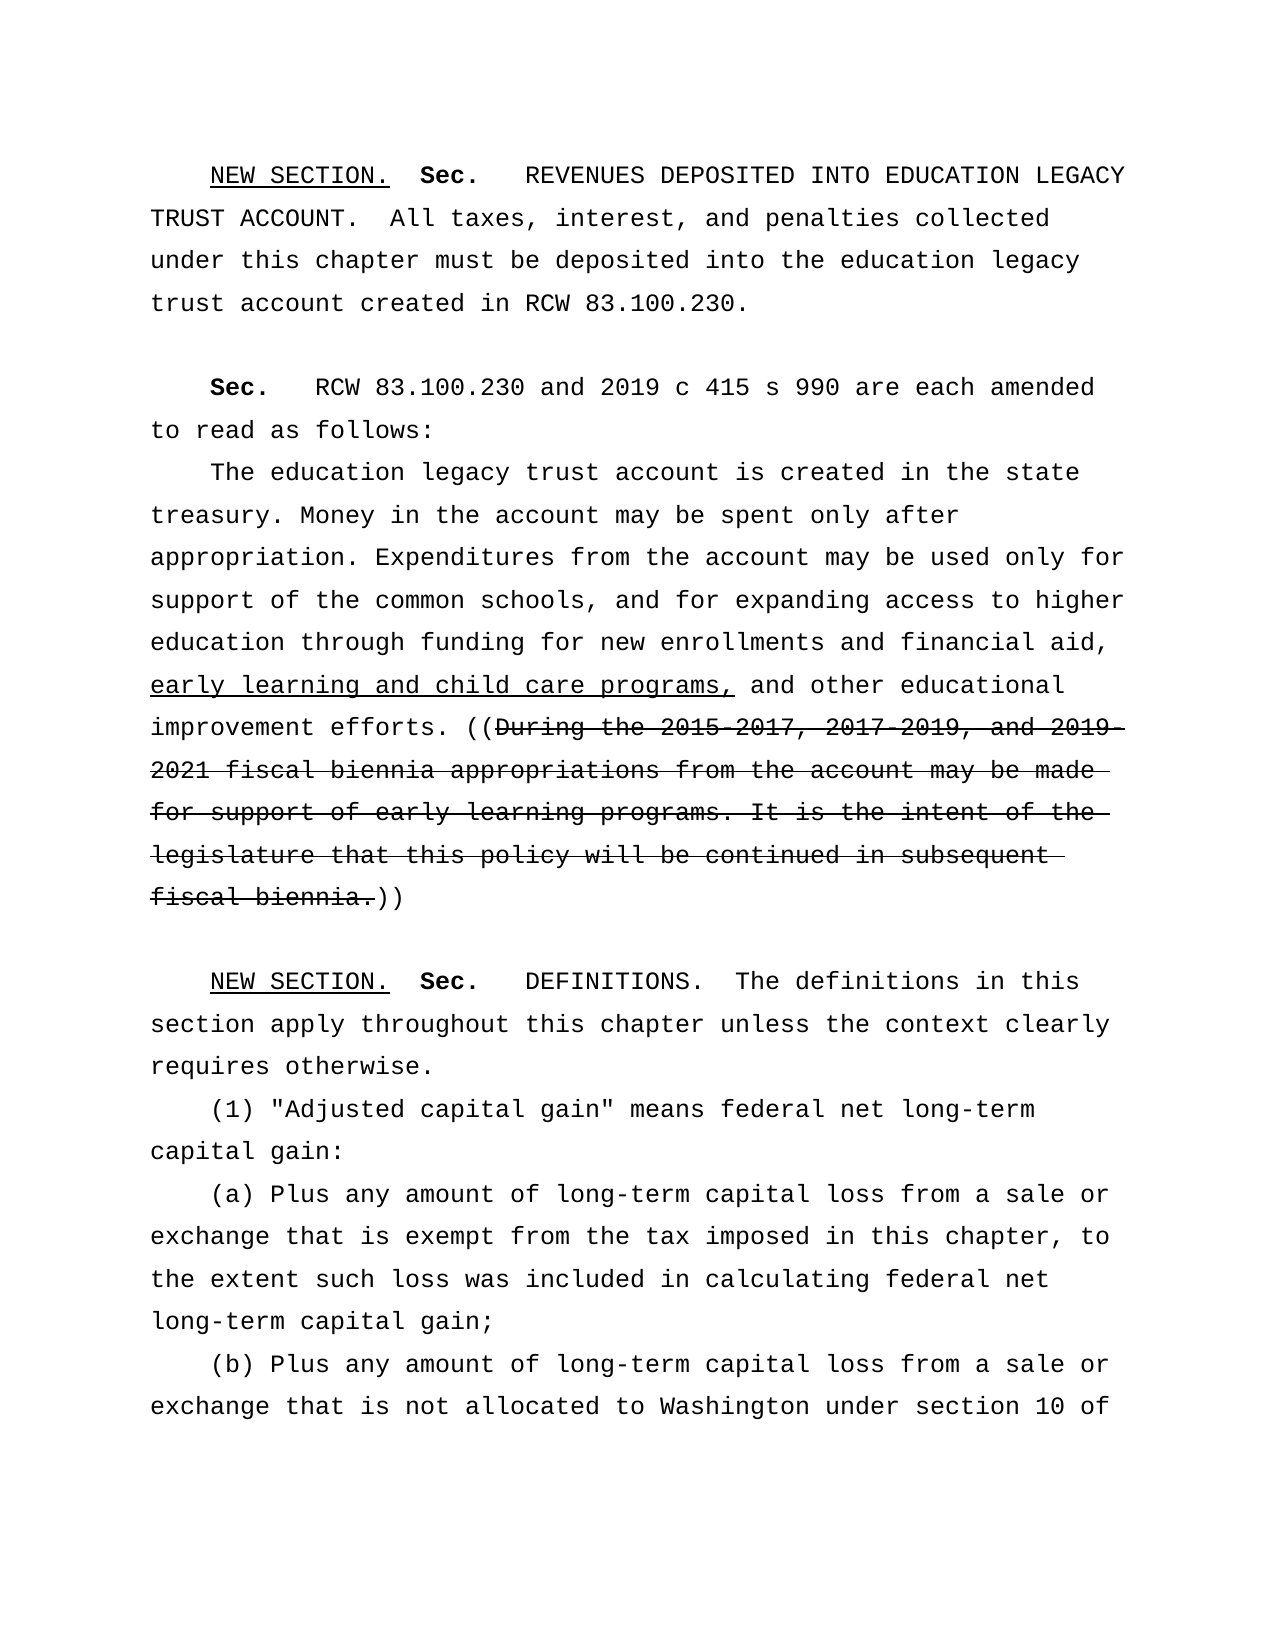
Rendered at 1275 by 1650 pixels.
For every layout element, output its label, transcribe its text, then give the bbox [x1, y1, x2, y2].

text (1) "Adjusted capital gain" means federal net long-term capital gain: [150, 1083, 1125, 1168]
text NEW SECTION. Sec. REVENUES DEPOSITED INTO EDUCATION LEGACY TRUST ACCOUNT. All taxes, interest, and penalties collected under this chapter must be deposited into the education legacy trust account created in RCW 83.100.230. [150, 150, 1125, 320]
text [150, 1338, 1125, 1423]
text (a) Plus any amount of long-term capital loss from a sale or exchange that is exempt from the tax imposed in this chapter, to the extent such loss was included in calculating federal net long-term capital gain; [150, 1168, 1125, 1338]
text The education legacy trust account is created in the state treasury. Money in the account may be spent only after appropriation. Expenditures from the account may be used only for support of the common schools, and for expanding access to higher education through funding for new enrollments and financial aid, early learning and child care programs, and other educational improvement efforts. ((During the 2015-2017, 2017-2019, and 2019-2021 fiscal biennia appropriations from the account may be made for support of early learning programs. It is the intent of the legislature that this policy will be continued in subsequent fiscal biennia.)) [150, 447, 1125, 914]
text Sec. RCW 83.100.230 and 2019 c 415 s 990 are each amended to read as follows: [150, 362, 1125, 447]
text NEW SECTION. Sec. DEFINITIONS. The definitions in this section apply throughout this chapter unless the context clearly requires otherwise. [150, 956, 1125, 1083]
